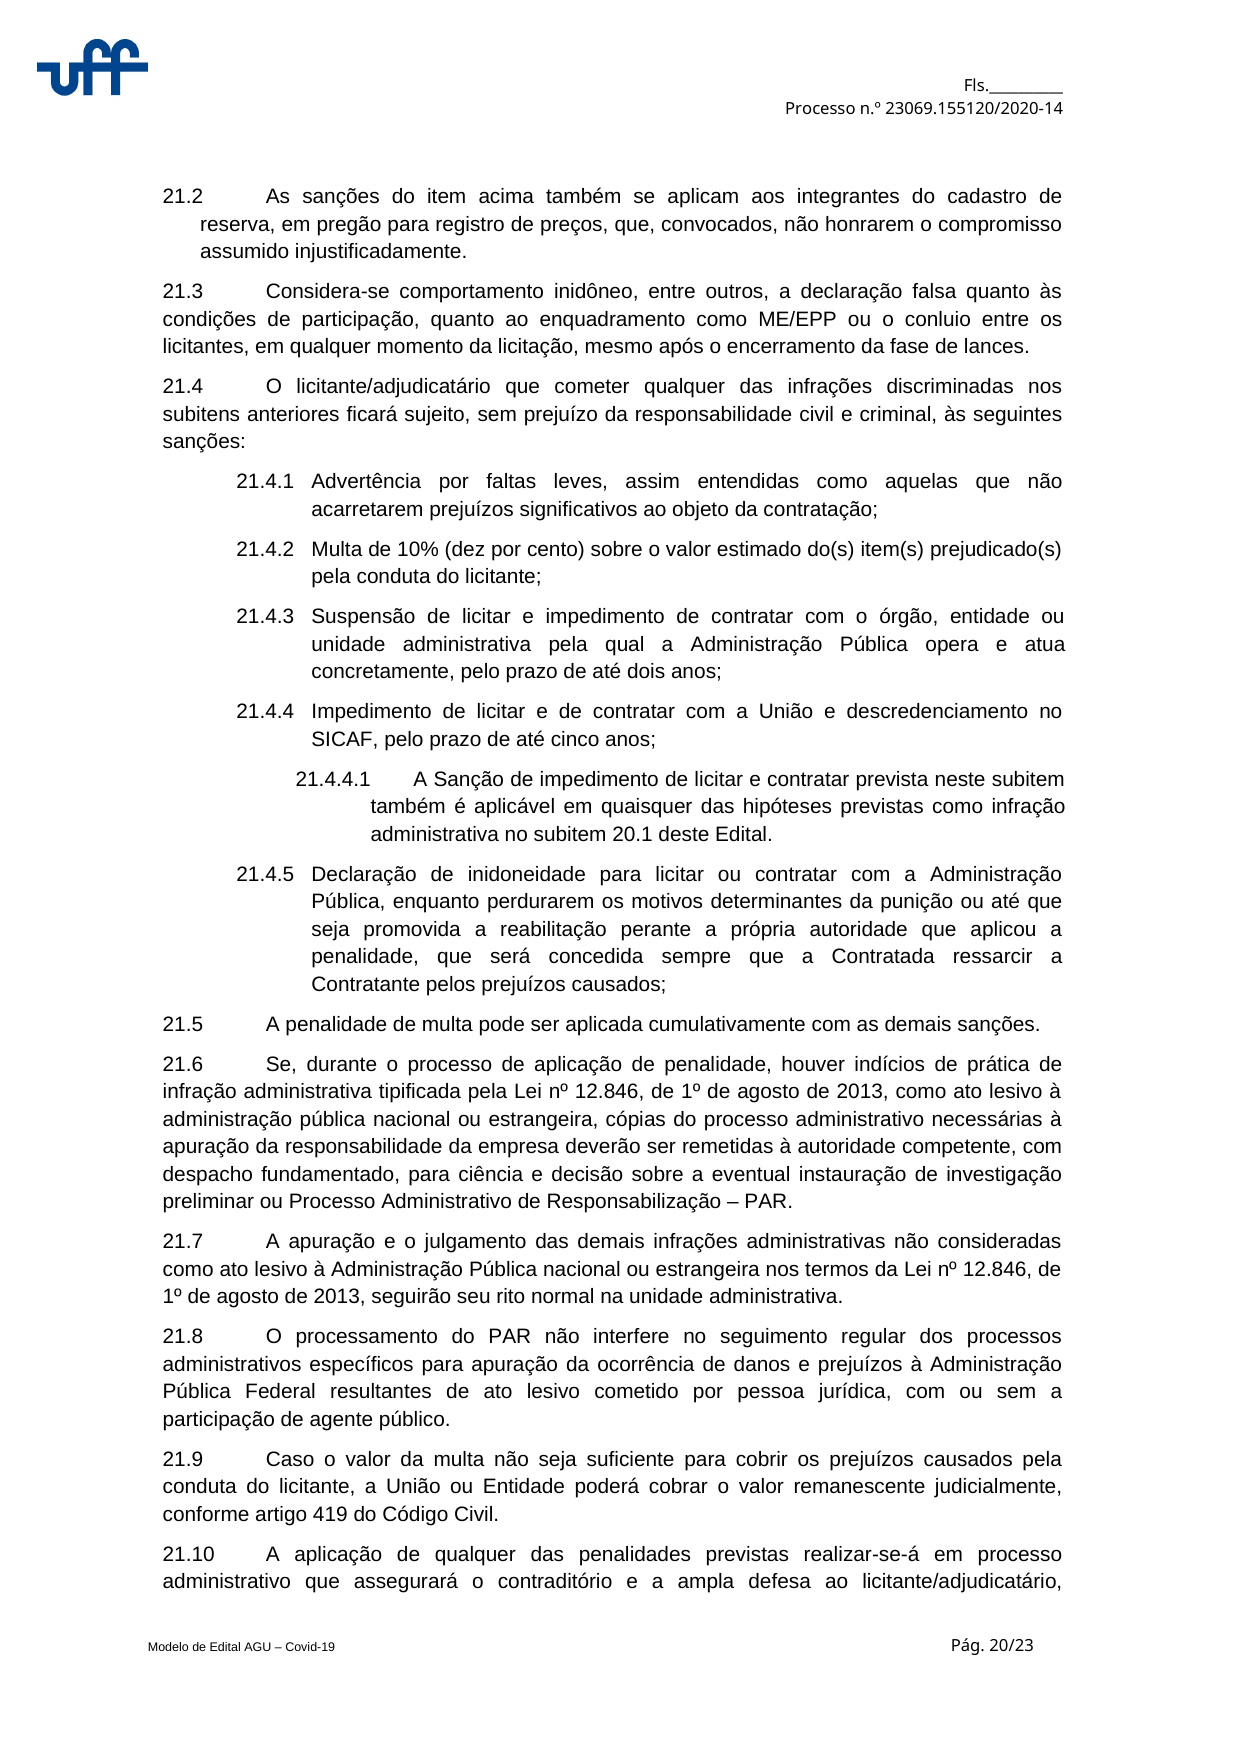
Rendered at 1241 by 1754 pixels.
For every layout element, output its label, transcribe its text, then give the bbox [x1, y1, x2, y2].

picture [35, 39, 149, 101]
list Suspensão de licitar e impedimento de contratar com o órgão, entidade ou unidade administrativa pela qual a Administração Pública opera e atua concretamente, pelo prazo de até dois anos; [236, 604, 1066, 683]
list Se, durante o processo de aplicação de penalidade, houver indícios de prática de infração administrativa tipificada pela Lei nº 12.846, de 1º de agosto de 2013, como ato lesivo à administração pública nacional ou estrangeira, cópias do processo administrativo necessárias à apuração da responsabilidade da empresa deverão ser remetidas à autoridade competente, com despacho fundamentado, para ciência e decisão sobre a eventual instauração de investigação preliminar ou Processo Administrativo de Responsabilização – PAR. [162, 1052, 1063, 1213]
list Advertência por faltas leves, assim entendidas como aquelas que não acarretarem prejuízos significativos ao objeto da contratação; [236, 469, 1063, 521]
list O licitante/adjudicatário que cometer qualquer das infrações discriminadas nos subitens anteriores ficará sujeito, sem prejuízo da responsabilidade civil e criminal, às seguintes sanções: [162, 374, 1063, 453]
list Declaração de inidoneidade para licitar ou contratar com a Administração Pública, enquanto perdurarem os motivos determinantes da punição ou até que seja promovida a reabilitação perante a própria autoridade que aplicou a penalidade, que será concedida sempre que a Contratada ressarcir a Contratante pelos prejuízos causados; [236, 862, 1063, 996]
list As sanções do item acima também se aplicam aos integrantes do cadastro de reserva, em pregão para registro de preços, que, convocados, não honrarem o compromisso assumido injustificadamente. [162, 184, 1063, 263]
list A Sanção de impedimento de licitar e contratar prevista neste subitem também é aplicável em quaisquer das hipóteses previstas como infração administrativa no subitem 20.1 deste Edital. [295, 767, 1066, 846]
list Considera-se comportamento inidôneo, entre outros, a declaração falsa quanto às condições de participação, quanto ao enquadramento como ME/EPP ou o conluio entre os licitantes, em qualquer momento da licitação, mesmo após o encerramento da fase de lances. [162, 279, 1063, 358]
list A penalidade de multa pode ser aplicada cumulativamente com as demais sanções. [162, 1012, 1063, 1036]
list Caso o valor da multa não seja suficiente para cobrir os prejuízos causados pela conduta do licitante, a União ou Entidade poderá cobrar o valor remanescente judicialmente, conforme artigo 419 do Código Civil. [162, 1447, 1063, 1526]
list A apuração e o julgamento das demais infrações administrativas não consideradas como ato lesivo à Administração Pública nacional ou estrangeira nos termos da Lei nº 12.846, de 1º de agosto de 2013, seguirão seu rito normal na unidade administrativa. [162, 1229, 1063, 1308]
list Multa de 10% (dez por cento) sobre o valor estimado do(s) item(s) prejudicado(s) pela conduta do licitante; [236, 537, 1063, 588]
list Impedimento de licitar e de contratar com a União e descredenciamento no SICAF, pelo prazo de até cinco anos; [236, 699, 1063, 751]
list O processamento do PAR não interfere no seguimento regular dos processos administrativos específicos para apuração da ocorrência de danos e prejuízos à Administração Pública Federal resultantes de ato lesivo cometido por pessoa jurídica, com ou sem a participação de agente público. [162, 1324, 1063, 1431]
